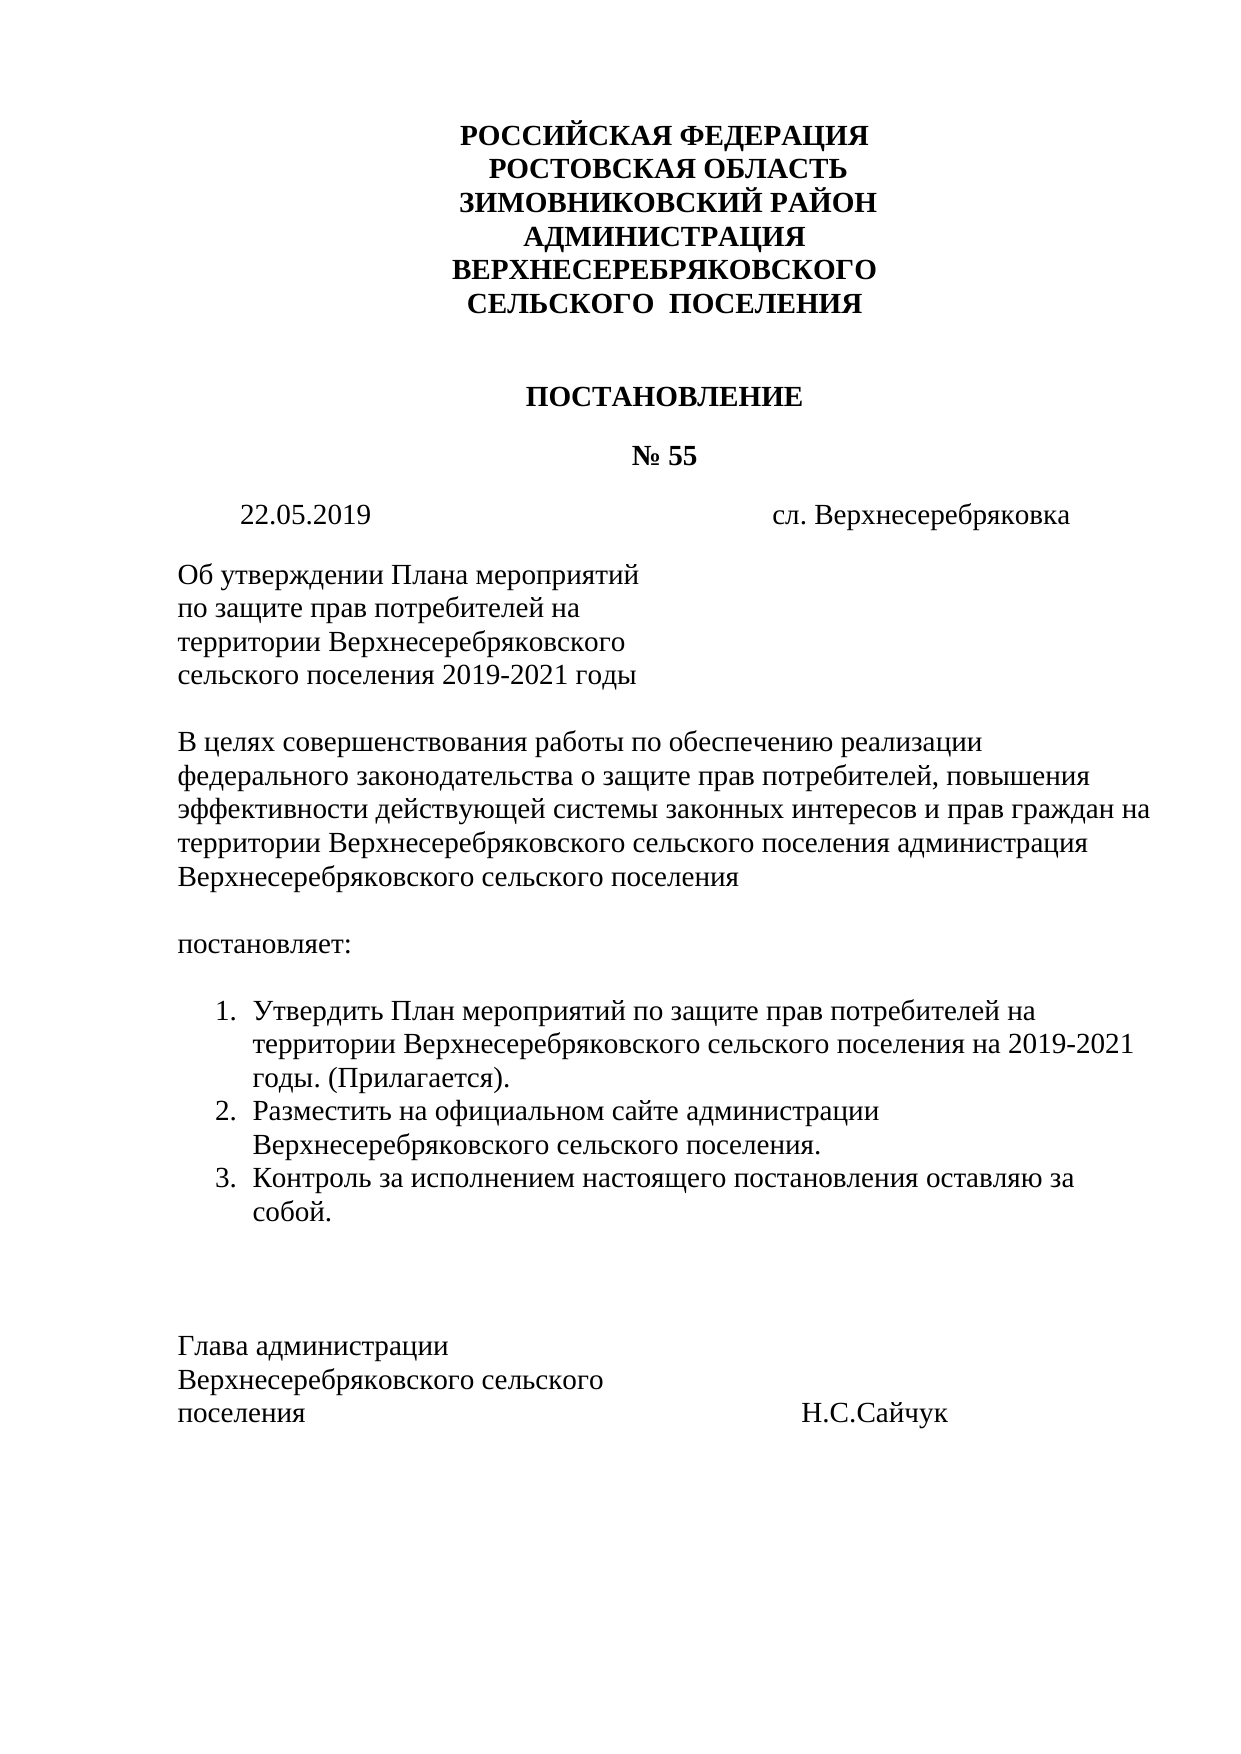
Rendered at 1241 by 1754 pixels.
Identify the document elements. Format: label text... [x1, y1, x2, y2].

text ВЕРХНЕСЕРЕБРЯКОВСКОГО [177, 252, 1152, 286]
text поселения Н.С.Сайчук [177, 1395, 1152, 1429]
list Контроль за исполнением настоящего постановления оставляю за собой. [215, 1161, 1152, 1228]
text территории Верхнесеребряковского [177, 624, 1152, 657]
text Верхнесеребряковского сельского [177, 1362, 1152, 1395]
text по защите прав потребителей на [177, 590, 1152, 624]
text ПОСТАНОВЛЕНИЕ [177, 379, 1152, 412]
text 22.05.2019 сл. Верхнесеребряковка [177, 497, 1152, 531]
text Об утверждении Плана мероприятий [177, 557, 1152, 590]
list Разместить на официальном сайте администрации Верхнесеребряковского сельского поселения. [215, 1093, 1152, 1161]
text РОСТОВСКАЯ ОБЛАСТЬ [177, 152, 1152, 185]
text ЗИМОВНИКОВСКИЙ РАЙОН [177, 185, 1152, 219]
text РОССИЙСКАЯ ФЕДЕРАЦИЯ [177, 118, 1152, 152]
text постановляет: [177, 926, 1152, 959]
list Утвердить План мероприятий по защите прав потребителей на территории Верхнесеребряковского сельского поселения на 2019-2021 годы. (Прилагается). [215, 993, 1152, 1093]
text сельского поселения 2019-2021 годы [177, 657, 1152, 691]
text Глава администрации [177, 1328, 1152, 1362]
text № 55 [177, 438, 1152, 472]
text АДМИНИСТРАЦИЯ [177, 219, 1152, 252]
text СЕЛЬСКОГО ПОСЕЛЕНИЯ [177, 286, 1152, 319]
text В целях совершенствования работы по обеспечению реализации федерального законодательства о защите прав потребителей, повышения эффективности действующей системы законных интересов и прав граждан на территории Верхнесеребряковского сельского поселения администрация Верхнесеребряковского сельского поселения [177, 724, 1152, 892]
